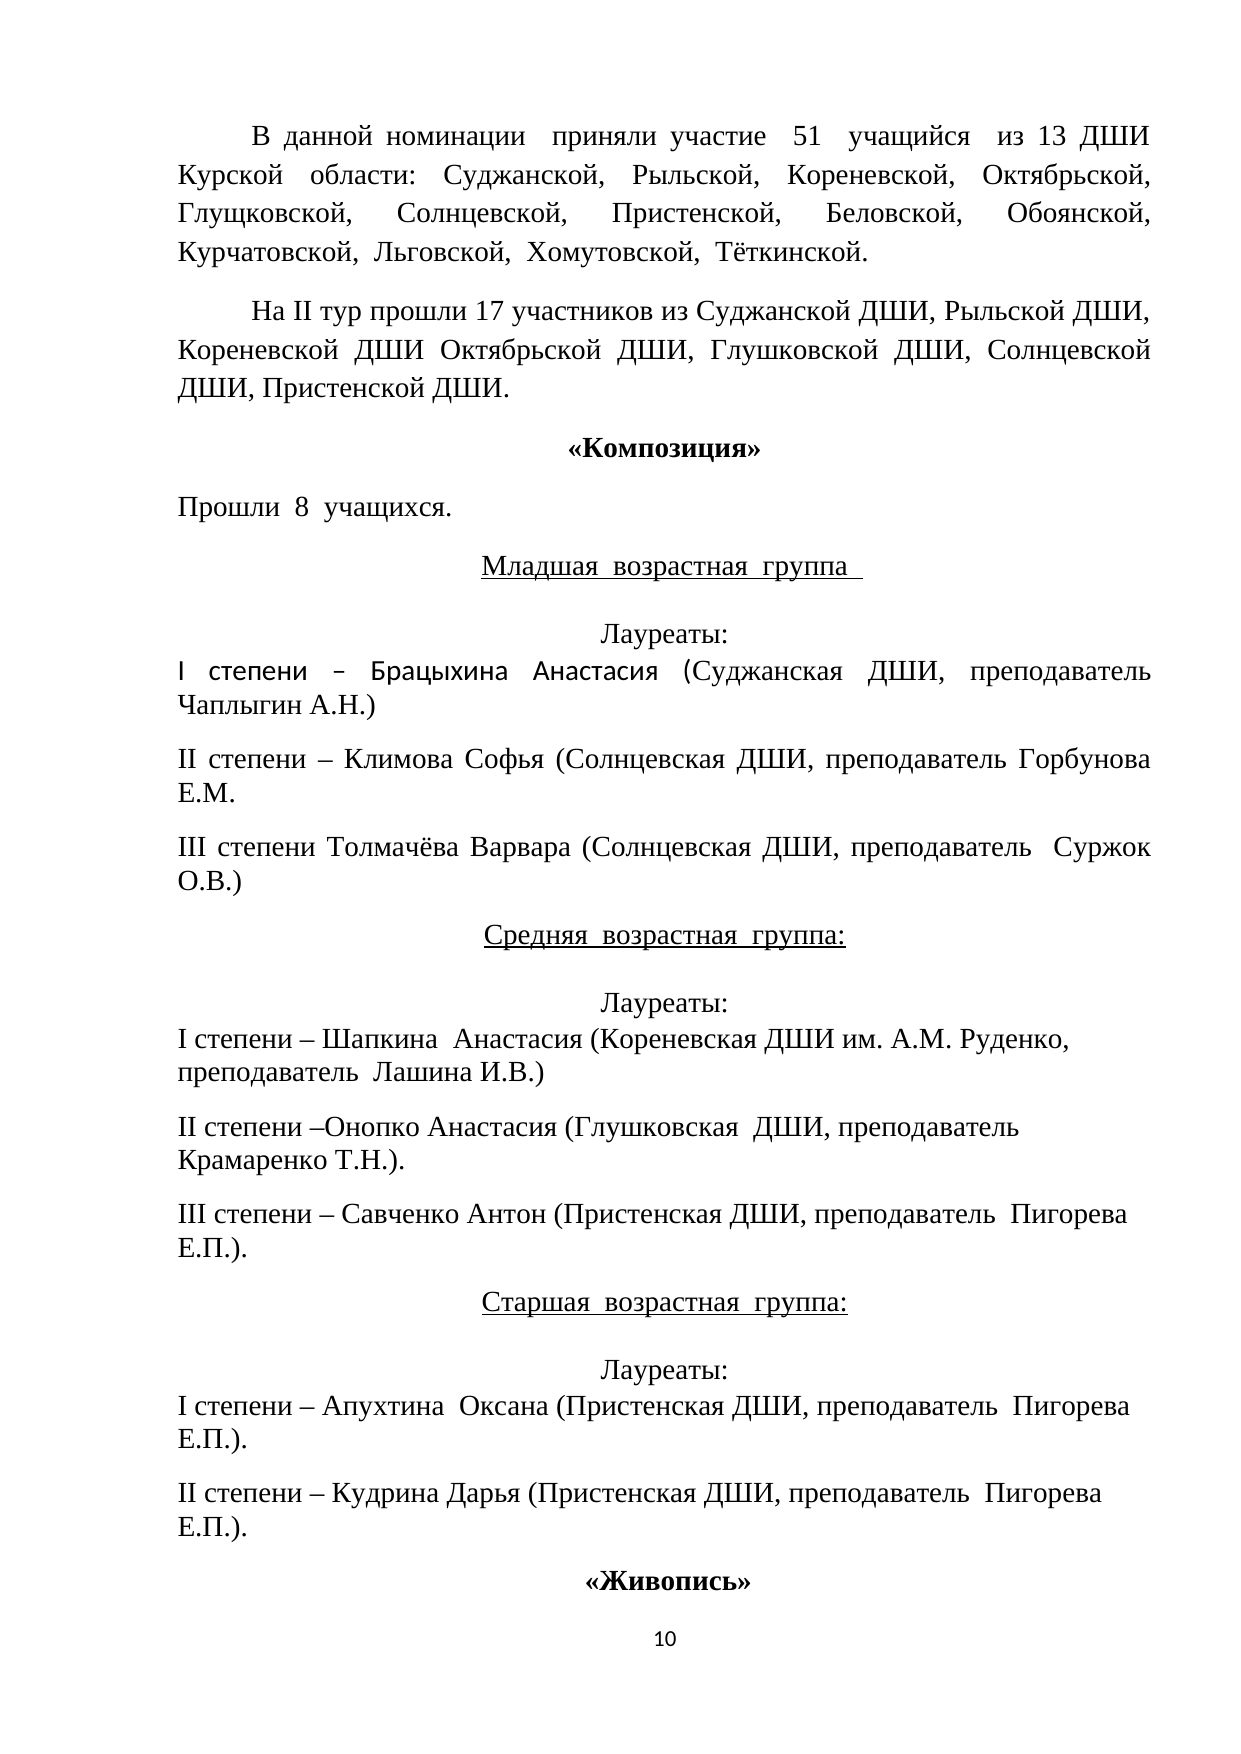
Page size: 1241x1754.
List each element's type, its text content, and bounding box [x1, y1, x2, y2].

text Лауреаты: [177, 616, 1152, 650]
text Младшая возрастная группа [177, 548, 1152, 582]
text III степени – Савченко Антон (Пристенская ДШИ, преподаватель Пигорева Е.П.). [177, 1197, 1152, 1264]
text Средняя возрастная группа: [177, 917, 1152, 951]
text В данной номинации приняли участие 51 учащийся из 13 ДШИ Курской области: Суджанской, Рыльской, Кореневской, Октябрьской, Глущковской, Солнцевской, Пристенской, Беловской, Обоянской, Курчатовской, Льговской, Хомутовской, Тёткинской. [177, 118, 1152, 267]
text II степени – Климова Софья (Солнцевская ДШИ, преподаватель Горбунова Е.М. [177, 742, 1152, 809]
text Старшая возрастная группа: [177, 1284, 1152, 1318]
text II степени –Онопко Анастасия (Глушковская ДШИ, преподаватель Крамаренко Т.Н.). [177, 1109, 1152, 1176]
text I степени – Апухтина Оксана (Пристенская ДШИ, преподаватель Пигорева Е.П.). [177, 1388, 1152, 1455]
text Лауреаты: [177, 1352, 1152, 1386]
text II степени – Кудрина Дарья (Пристенская ДШИ, преподаватель Пигорева Е.П.). [177, 1476, 1152, 1543]
text «Живопись» [177, 1563, 1152, 1597]
text III степени Толмачёва Варвара (Солнцевская ДШИ, преподаватель Суржок О.В.) [177, 829, 1152, 897]
text Лауреаты: [177, 985, 1152, 1019]
text I степени – Шапкина Анастасия (Кореневская ДШИ им. А.М. Руденко, преподаватель Лашина И.В.) [177, 1021, 1152, 1088]
text Прошли 8 учащихся. [177, 489, 1152, 523]
text «Композиция» [177, 430, 1152, 463]
text I степени – Брацыхина Анастасия (Суджанская ДШИ, преподаватель Чаплыгин А.Н.) [177, 652, 1152, 721]
text На II тур прошли 17 участников из Суджанской ДШИ, Рыльской ДШИ, Кореневской ДШИ Октябрьской ДШИ, Глушковской ДШИ, Солнцевской ДШИ, Пристенской ДШИ. [177, 293, 1152, 404]
